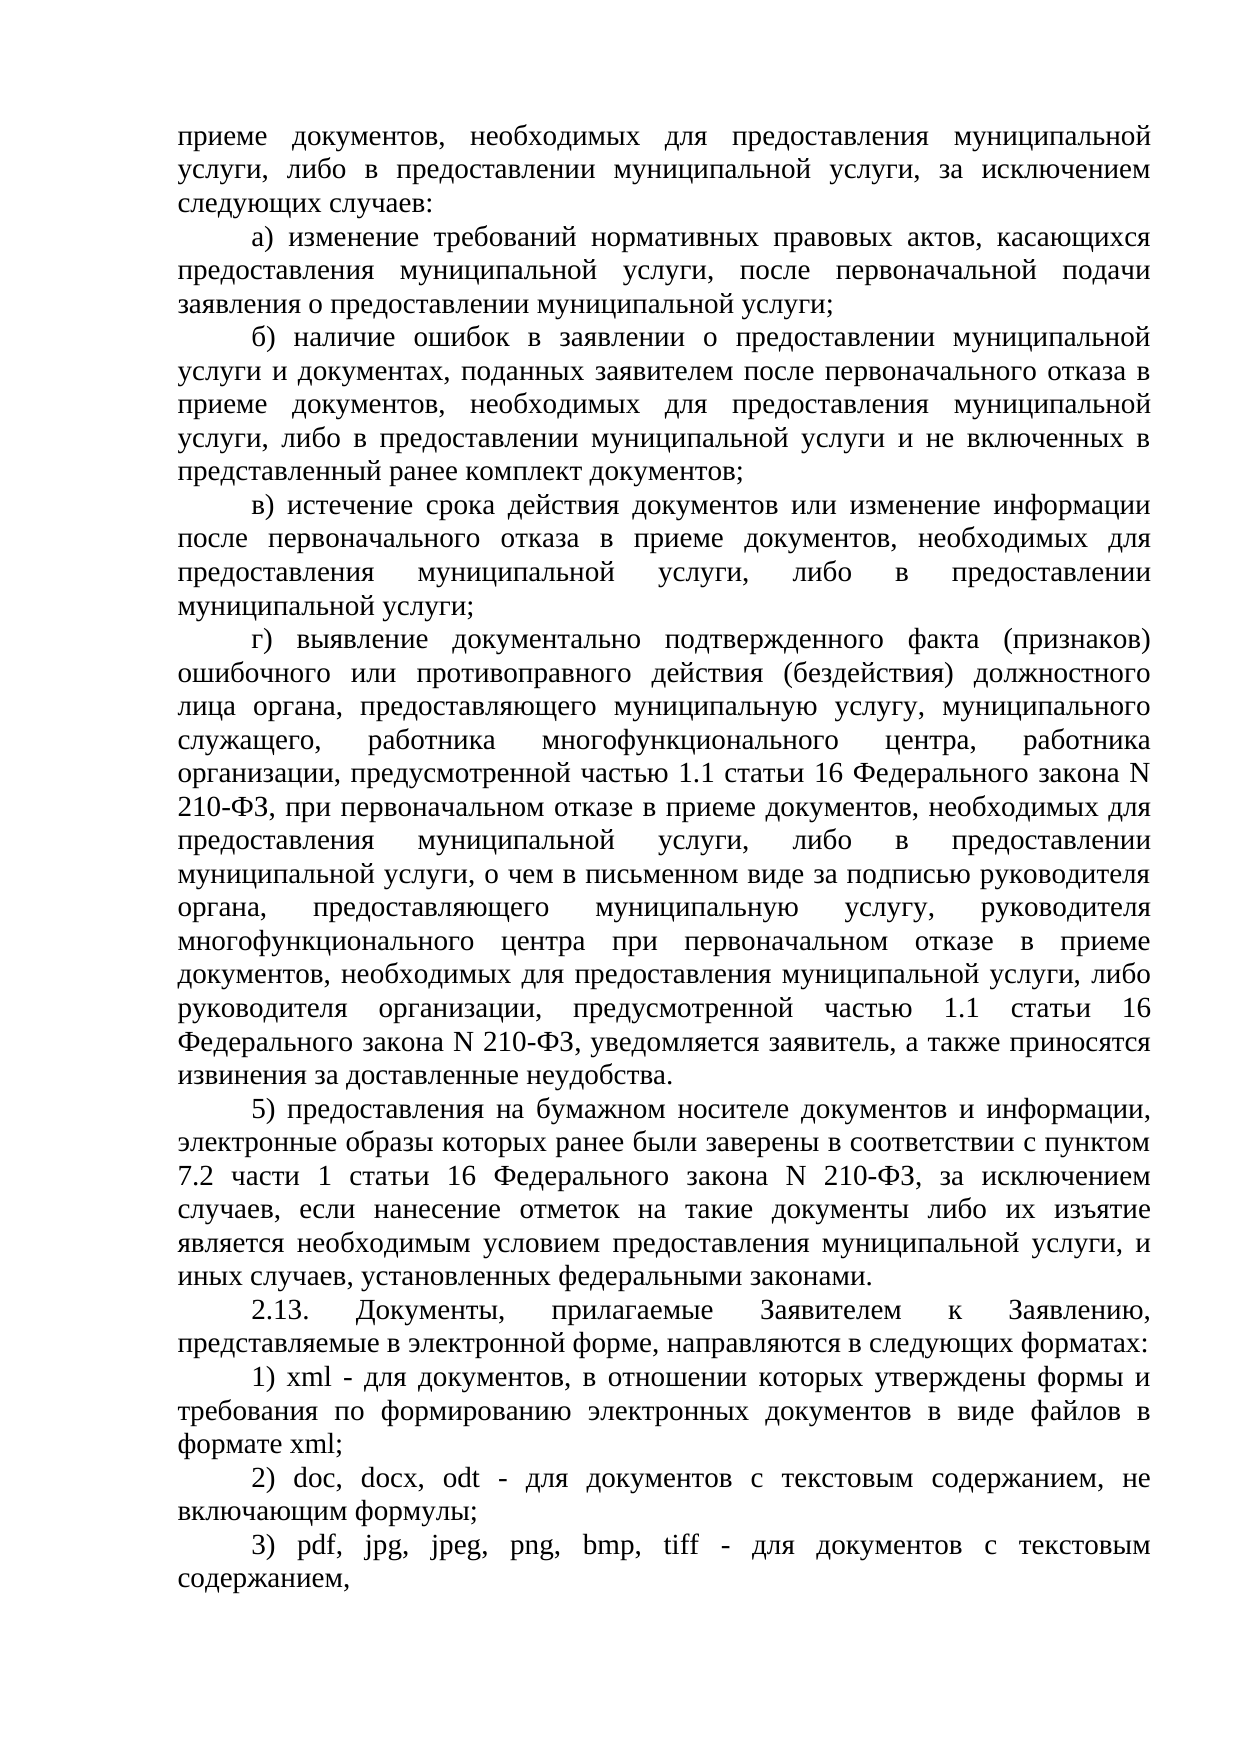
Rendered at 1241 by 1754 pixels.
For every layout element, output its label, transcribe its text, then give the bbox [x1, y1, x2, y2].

text 3) pdf, jpg, jpeg, png, bmp, tiff - для документов с текстовым содержанием, [177, 1527, 1152, 1594]
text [177, 118, 1152, 219]
text 1) xml - для документов, в отношении которых утверждены формы и требования по формированию электронных документов в виде файлов в формате xml; [177, 1359, 1152, 1460]
text б) наличие ошибок в заявлении о предоставлении муниципальной услуги и документах, поданных заявителем после первоначального отказа в приеме документов, необходимых для предоставления муниципальной услуги, либо в предоставлении муниципальной услуги и не включенных в представленный ранее комплект документов; [177, 319, 1152, 487]
text 2.13. Документы, прилагаемые Заявителем к Заявлению, представляемые в электронной форме, направляются в следующих форматах: [177, 1292, 1152, 1359]
text г) выявление документально подтвержденного факта (признаков) ошибочного или противоправного действия (бездействия) должностного лица органа, предоставляющего муниципальную услугу, муниципального служащего, работника многофункционального центра, работника организации, предусмотренной частью 1.1 статьи 16 Федерального закона N 210-ФЗ, при первоначальном отказе в приеме документов, необходимых для предоставления муниципальной услуги, либо в предоставлении муниципальной услуги, о чем в письменном виде за подписью руководителя органа, предоставляющего муниципальную услугу, руководителя многофункционального центра при первоначальном отказе в приеме документов, необходимых для предоставления муниципальной услуги, либо руководителя организации, предусмотренной частью 1.1 статьи 16 Федерального закона N 210-ФЗ, уведомляется заявитель, а также приносятся извинения за доставленные неудобства. [177, 621, 1152, 1091]
text а) изменение требований нормативных правовых актов, касающихся предоставления муниципальной услуги, после первоначальной подачи заявления о предоставлении муниципальной услуги; [177, 219, 1152, 319]
text 2) doc, docx, odt - для документов с текстовым содержанием, не включающим формулы; [177, 1460, 1152, 1527]
text в) истечение срока действия документов или изменение информации после первоначального отказа в приеме документов, необходимых для предоставления муниципальной услуги, либо в предоставлении муниципальной услуги; [177, 487, 1152, 621]
text 5) предоставления на бумажном носителе документов и информации, электронные образы которых ранее были заверены в соответствии с пунктом 7.2 части 1 статьи 16 Федерального закона N 210-ФЗ, за исключением случаев, если нанесение отметок на такие документы либо их изъятие является необходимым условием предоставления муниципальной услуги, и иных случаев, установленных федеральными законами. [177, 1091, 1152, 1292]
